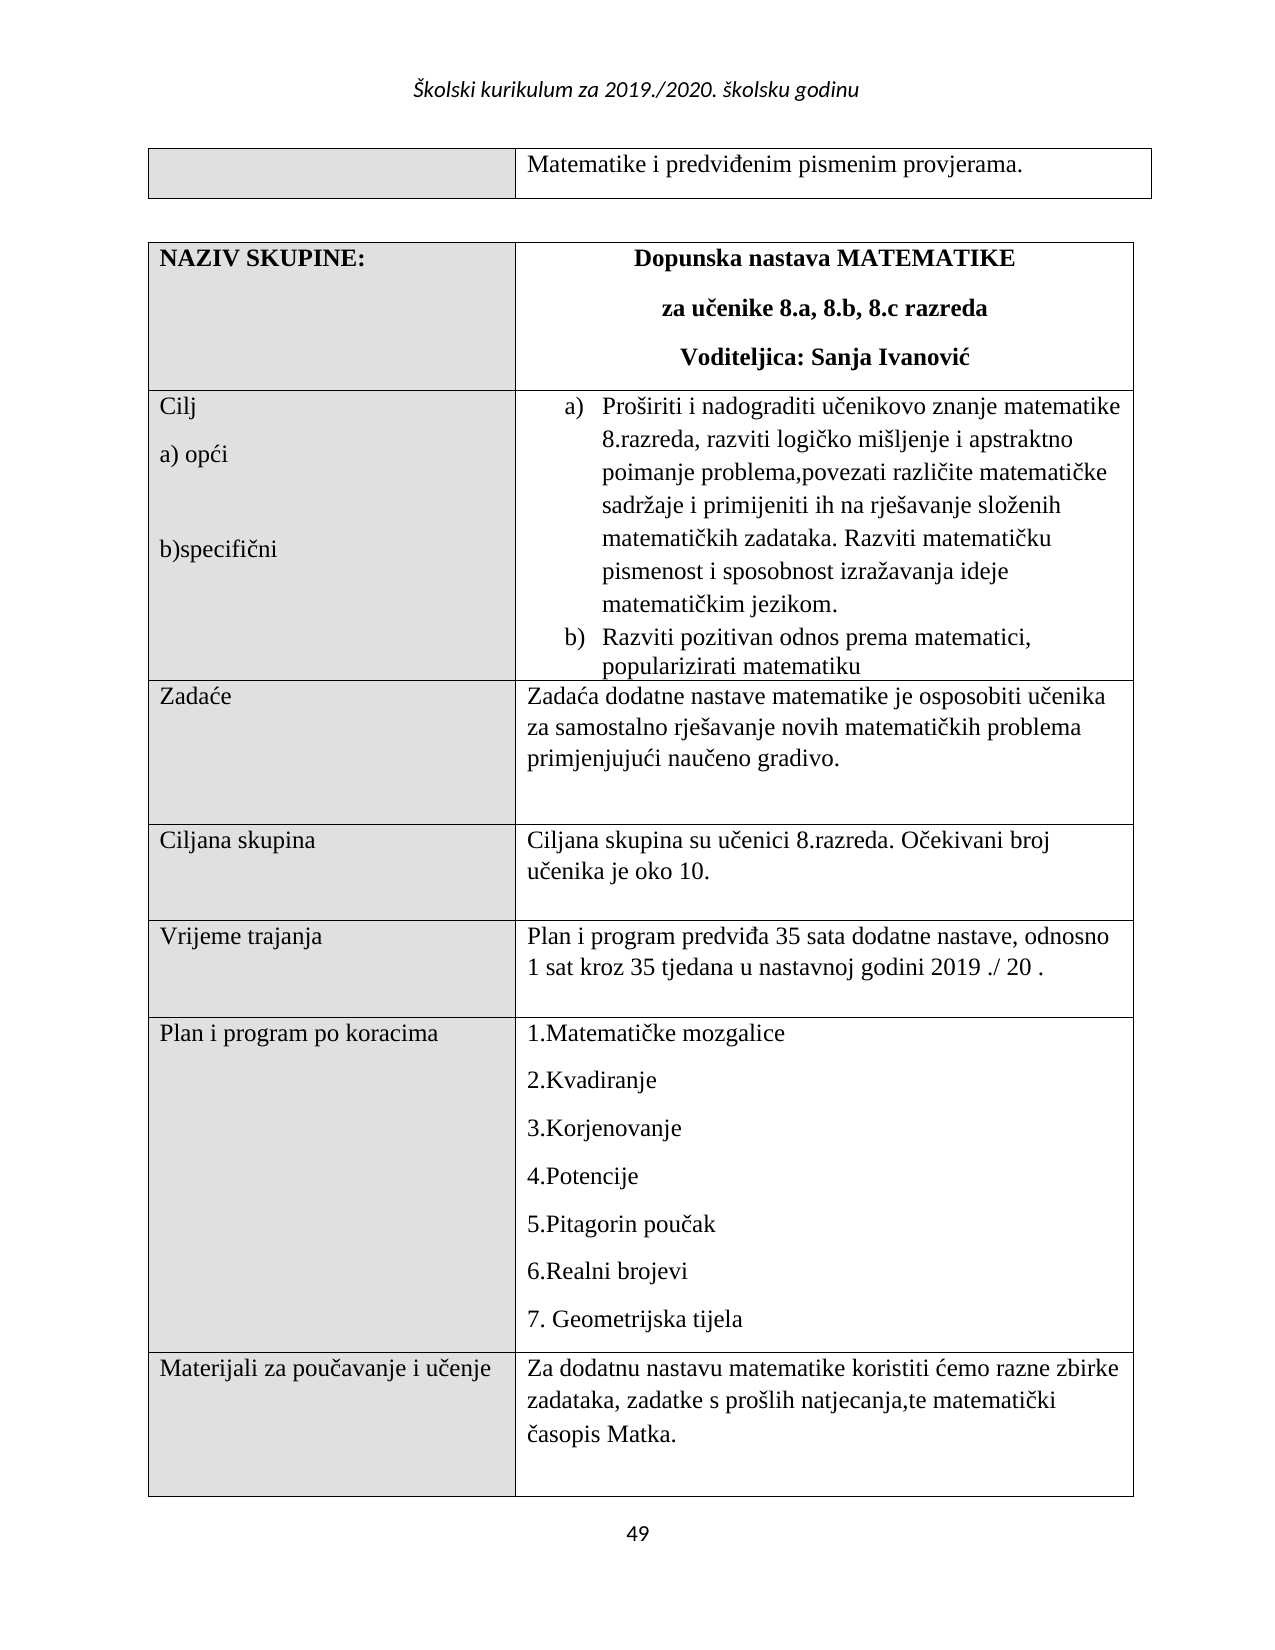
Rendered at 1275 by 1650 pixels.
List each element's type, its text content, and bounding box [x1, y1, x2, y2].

table_header Dopunska nastava MATEMATIKE za učenike 8.a, 8.b, 8.c razreda Voditeljica: Sanja Ivanović [516, 243, 1133, 390]
table_cell 1.Matematičke mozgalice 2.Kvadiranje 3.Korjenovanje 4.Potencije 5.Pitagorin poučak 6.Realni brojevi 7. Geometrijska tijela [516, 1018, 1133, 1352]
table_cell Plan i program predviđa 35 sata dodatne nastave, odnosno 1 sat kroz 35 tjedana u nastavnoj godini 2019 ./ 20 . [516, 921, 1133, 1017]
table_cell Proširiti i nadograditi učenikovo znanje matematike 8.razreda, razviti logičko mišljenje i apstraktno poimanje problema,povezati različite matematičke sadržaje i primijeniti ih na rješavanje složenih matematičkih zadataka. Razviti matematičku pismenost i sposobnost izražavanja ideje matematičkim jezikom. Razviti pozitivan odnos prema matematici, popularizirati matematiku [516, 391, 1133, 680]
table_cell Zadaća dodatne nastave matematike je osposobiti učenika za samostalno rješavanje novih matematičkih problema primjenjujući naučeno gradivo. [516, 681, 1133, 824]
table_cell Ciljana skupina [149, 825, 515, 920]
table_cell Ciljana skupina su učenici 8.razreda. Očekivani broj učenika je oko 10. [516, 825, 1133, 920]
table_cell Vrijeme trajanja [149, 921, 515, 1017]
table_header NAZIV SKUPINE: [149, 243, 515, 390]
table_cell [149, 1353, 515, 1496]
table_cell Plan i program po koracima [149, 1018, 515, 1352]
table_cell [516, 1353, 1133, 1496]
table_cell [516, 149, 1151, 198]
table_cell Zadaće [149, 681, 515, 824]
table_cell Evaluacija [149, 149, 515, 198]
table_cell Cilj a) opći b)specifični [149, 391, 515, 680]
